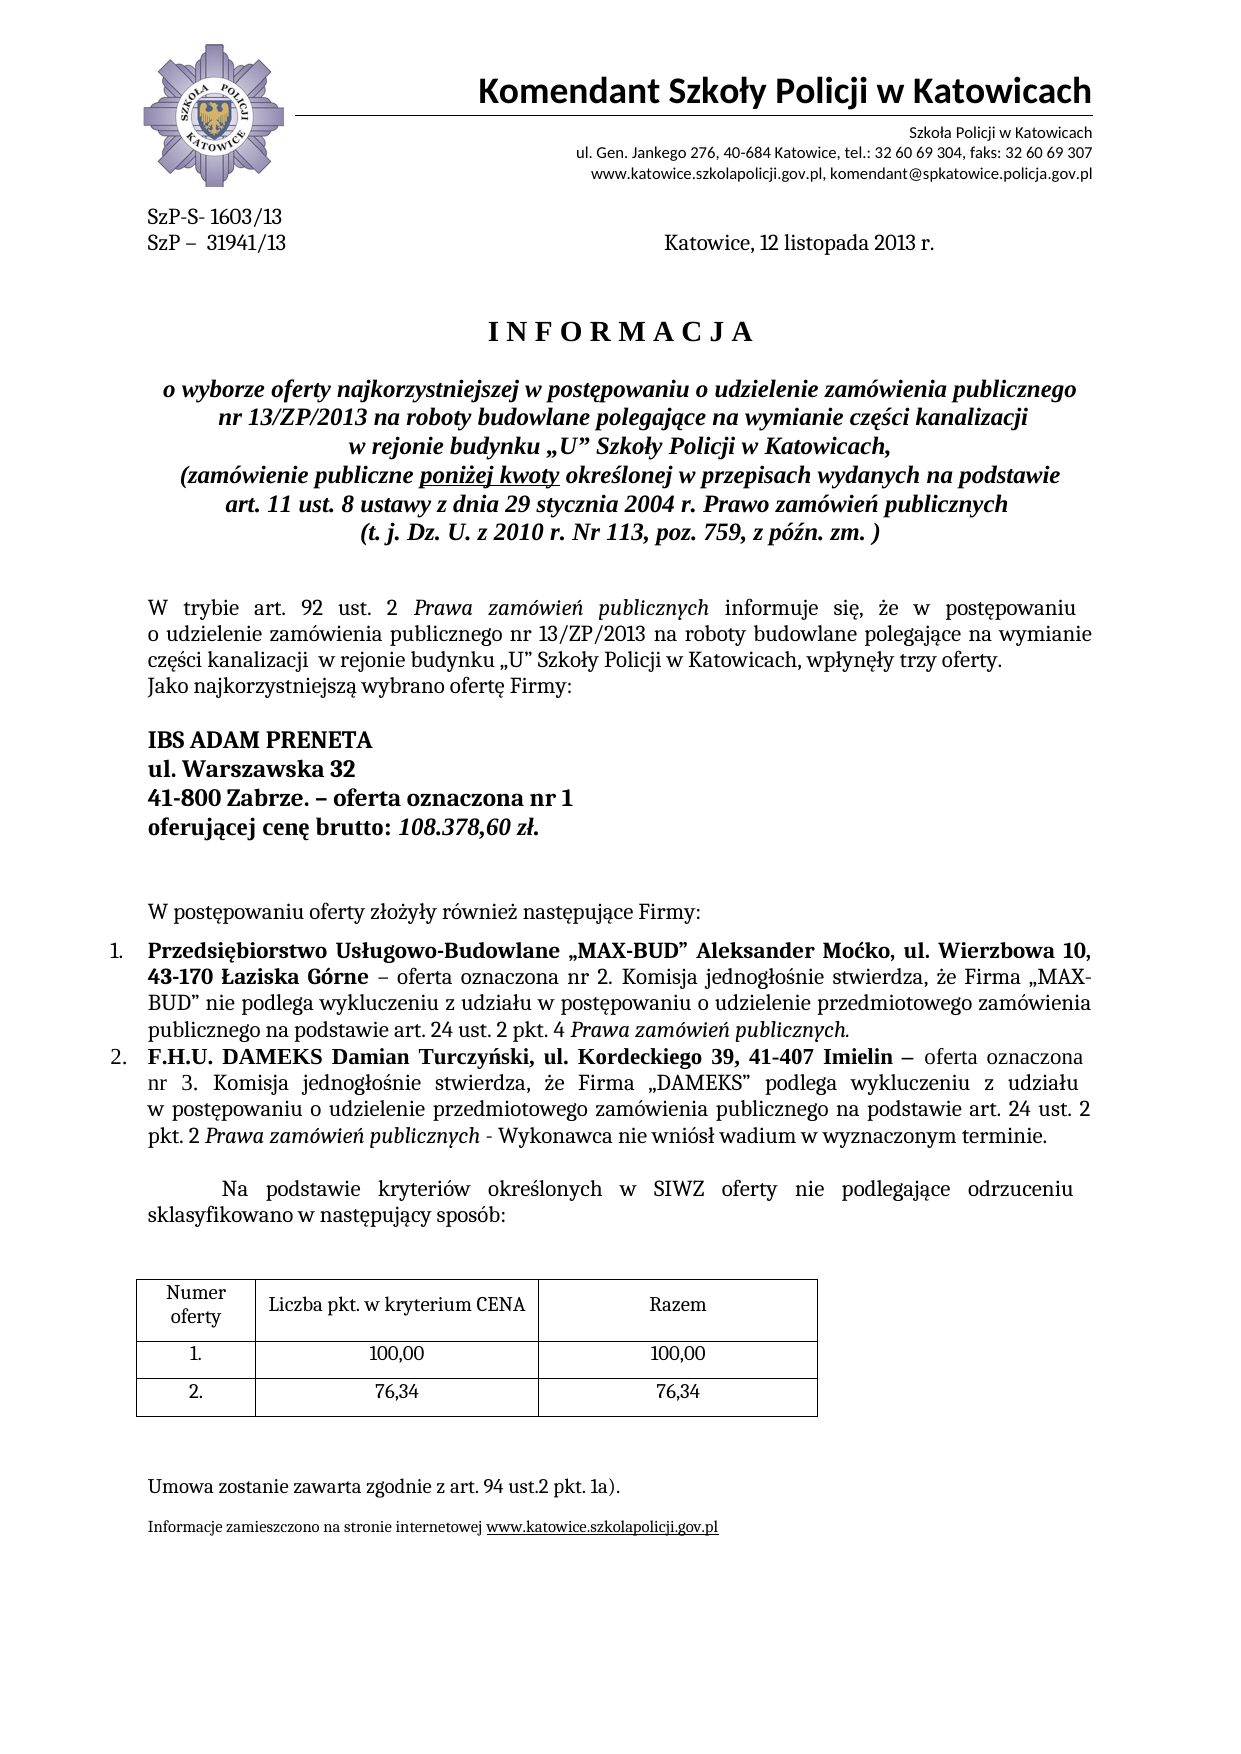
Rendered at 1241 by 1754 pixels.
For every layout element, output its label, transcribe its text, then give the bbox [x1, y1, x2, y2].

table_cell 76,34 [256, 1379, 538, 1416]
text o wyborze oferty najkorzystniejszej w postępowaniu o udzielenie zamówienia publicznego nr 13/ZP/2013 na roboty budowlane polegające na wymianie części kanalizacji [148, 374, 1092, 431]
table_cell 100,00 [256, 1342, 538, 1378]
subtitle (zamówienie publiczne poniżej kwoty określonej w przepisach wydanych na podstawie art. 11 ust. 8 ustawy z dnia 29 stycznia 2004 r. Prawo zamówień publicznych (t. j. Dz. U. z 2010 r. Nr 113, poz. 759, z późn. zm. ) [148, 460, 1092, 546]
text Umowa zostanie zawarta zgodnie z art. 94 ust.2 pkt. 1a). [148, 1474, 1092, 1498]
table_header Liczba pkt. w kryterium CENA [256, 1280, 538, 1341]
text I N F O R M A C J A [148, 314, 1092, 347]
table_header Numer oferty [137, 1280, 255, 1341]
picture [143, 44, 284, 185]
text IBS ADAM PRENETA [148, 726, 1092, 755]
table_cell 76,34 [539, 1379, 817, 1416]
text W postępowaniu oferty złożyły również następujące Firmy: [148, 898, 1092, 925]
text w rejonie budynku „U” Szkoły Policji w Katowicach, [148, 431, 1092, 460]
text Jako najkorzystniejszą wybrano ofertę Firmy: [148, 673, 1092, 700]
table_cell 2. [137, 1379, 255, 1416]
table_cell 1. [137, 1342, 255, 1378]
text oferującej cenę brutto: 108.378,60 zł. [148, 812, 1092, 841]
table_cell 100,00 [539, 1342, 817, 1378]
text SzP – 31941/13 Katowice, 12 listopada 2013 r. [148, 230, 1092, 256]
text SzP-S- 1603/13 [148, 203, 1092, 230]
table_header Razem [539, 1280, 817, 1341]
text Informacje zamieszczono na stronie internetowej www.katowice.szkolapolicji.gov.pl [148, 1517, 1092, 1537]
list F.H.U. DAMEKS Damian Turczyński, ul. Kordeckiego 39, 41-407 Imielin – oferta oznaczona nr 3. Komisja jednogłośnie stwierdza, że Firma „DAMEKS” podlega wykluczeniu z udziału w postępowaniu o udzielenie przedmiotowego zamówienia publicznego na podstawie art. 24 ust. 2 pkt. 2 Prawa zamówień publicznych - Wykonawca nie wniósł wadium w wyznaczonym terminie. [110, 1043, 1092, 1149]
text ul. Warszawska 32 [148, 755, 1092, 783]
list Przedsiębiorstwo Usługowo-Budowlane „MAX-BUD” Aleksander Moćko, ul. Wierzbowa 10, 43-170 Łaziska Górne – oferta oznaczona nr 2. Komisja jednogłośnie stwierdza, że Firma „MAX-BUD” nie podlega wykluczeniu z udziału w postępowaniu o udzielenie przedmiotowego zamówienia publicznego na podstawie art. 24 ust. 2 pkt. 4 Prawa zamówień publicznych. [110, 937, 1092, 1043]
text W trybie art. 92 ust. 2 Prawa zamówień publicznych informuje się, że w postępowaniu o udzielenie zamówienia publicznego nr 13/ZP/2013 na roboty budowlane polegające na wymianie części kanalizacji w rejonie budynku „U” Szkoły Policji w Katowicach, wpłynęły trzy oferty. [148, 594, 1092, 673]
text Na podstawie kryteriów określonych w SIWZ oferty nie podlegające odrzuceniu sklasyfikowano w następujący sposób: [148, 1175, 1092, 1228]
text 41-800 Zabrze. – oferta oznaczona nr 1 [148, 783, 1092, 812]
